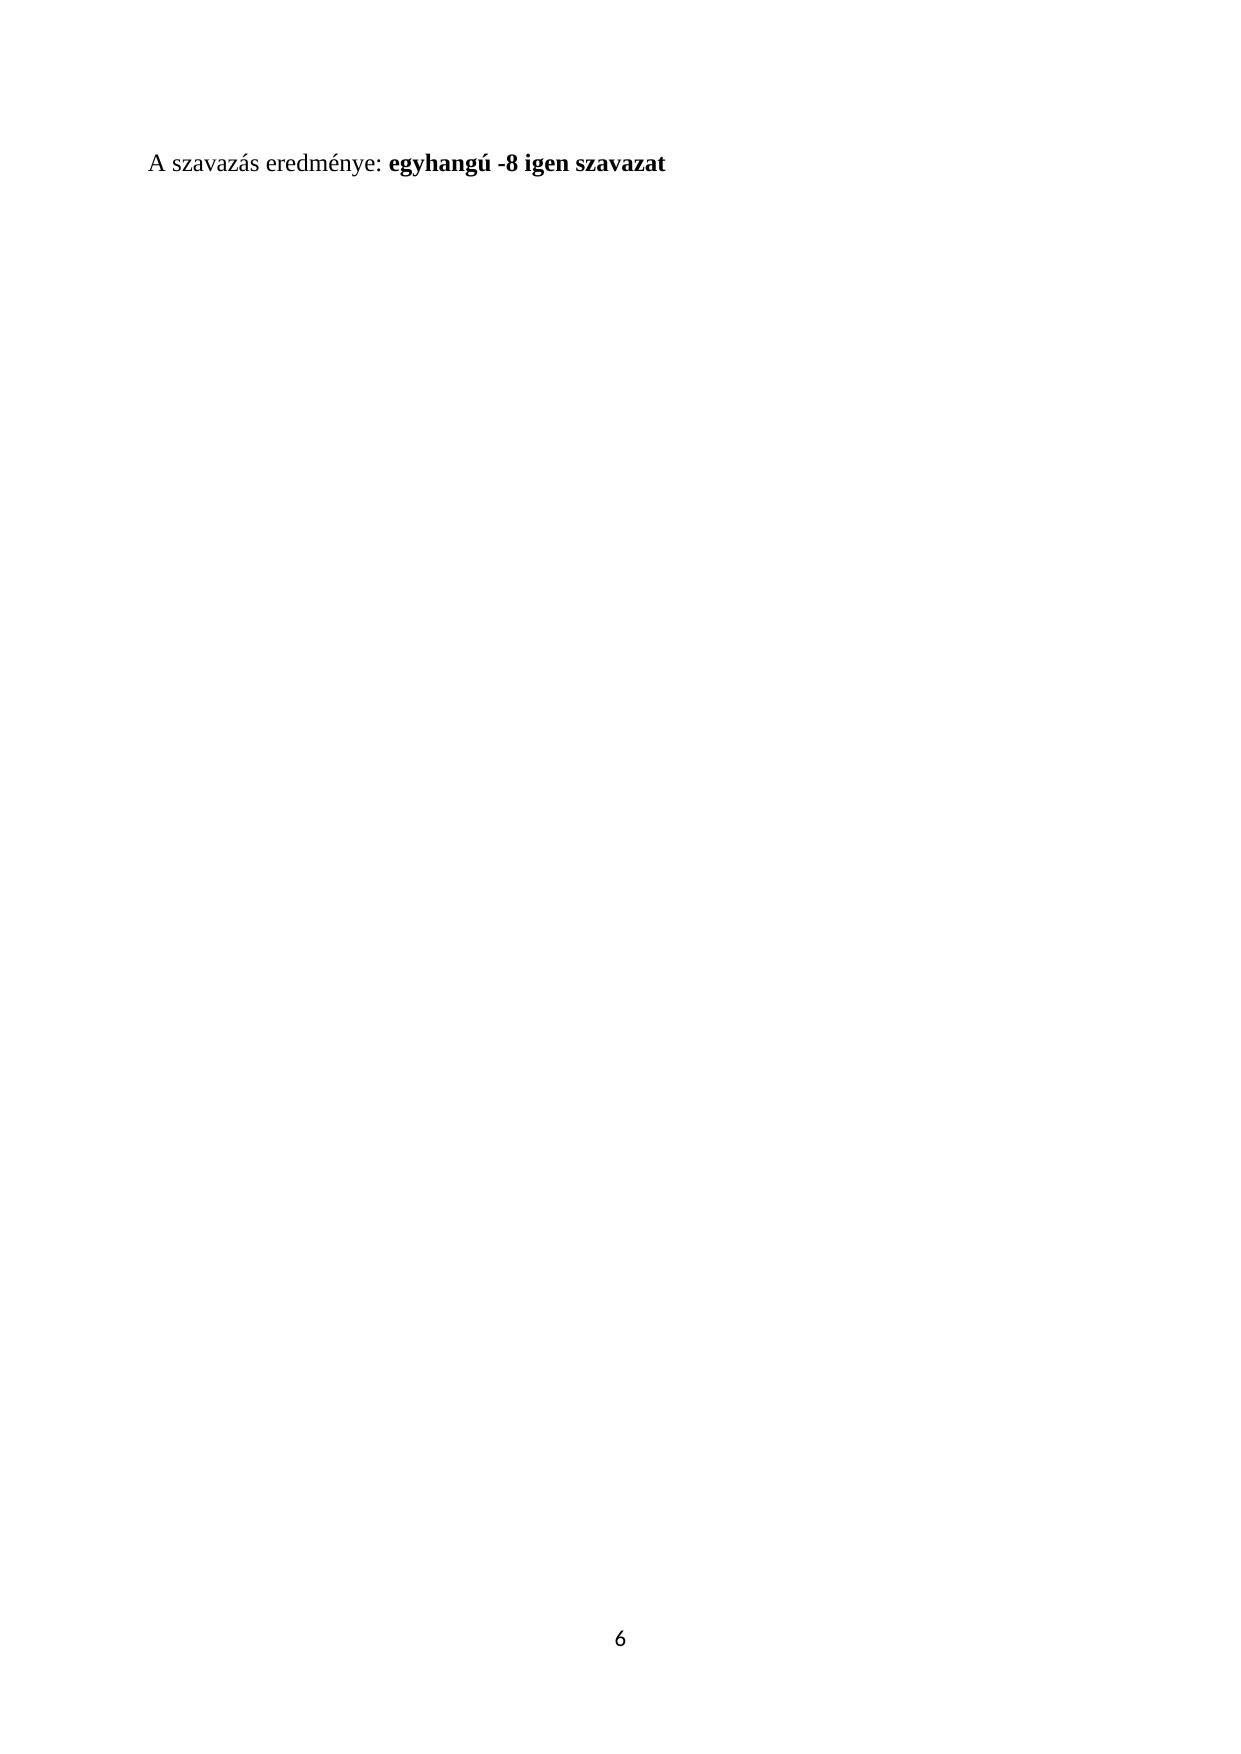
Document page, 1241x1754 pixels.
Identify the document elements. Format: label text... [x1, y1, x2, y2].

text A szavazás eredménye: egyhangú -8 igen szavazat [148, 148, 1093, 176]
